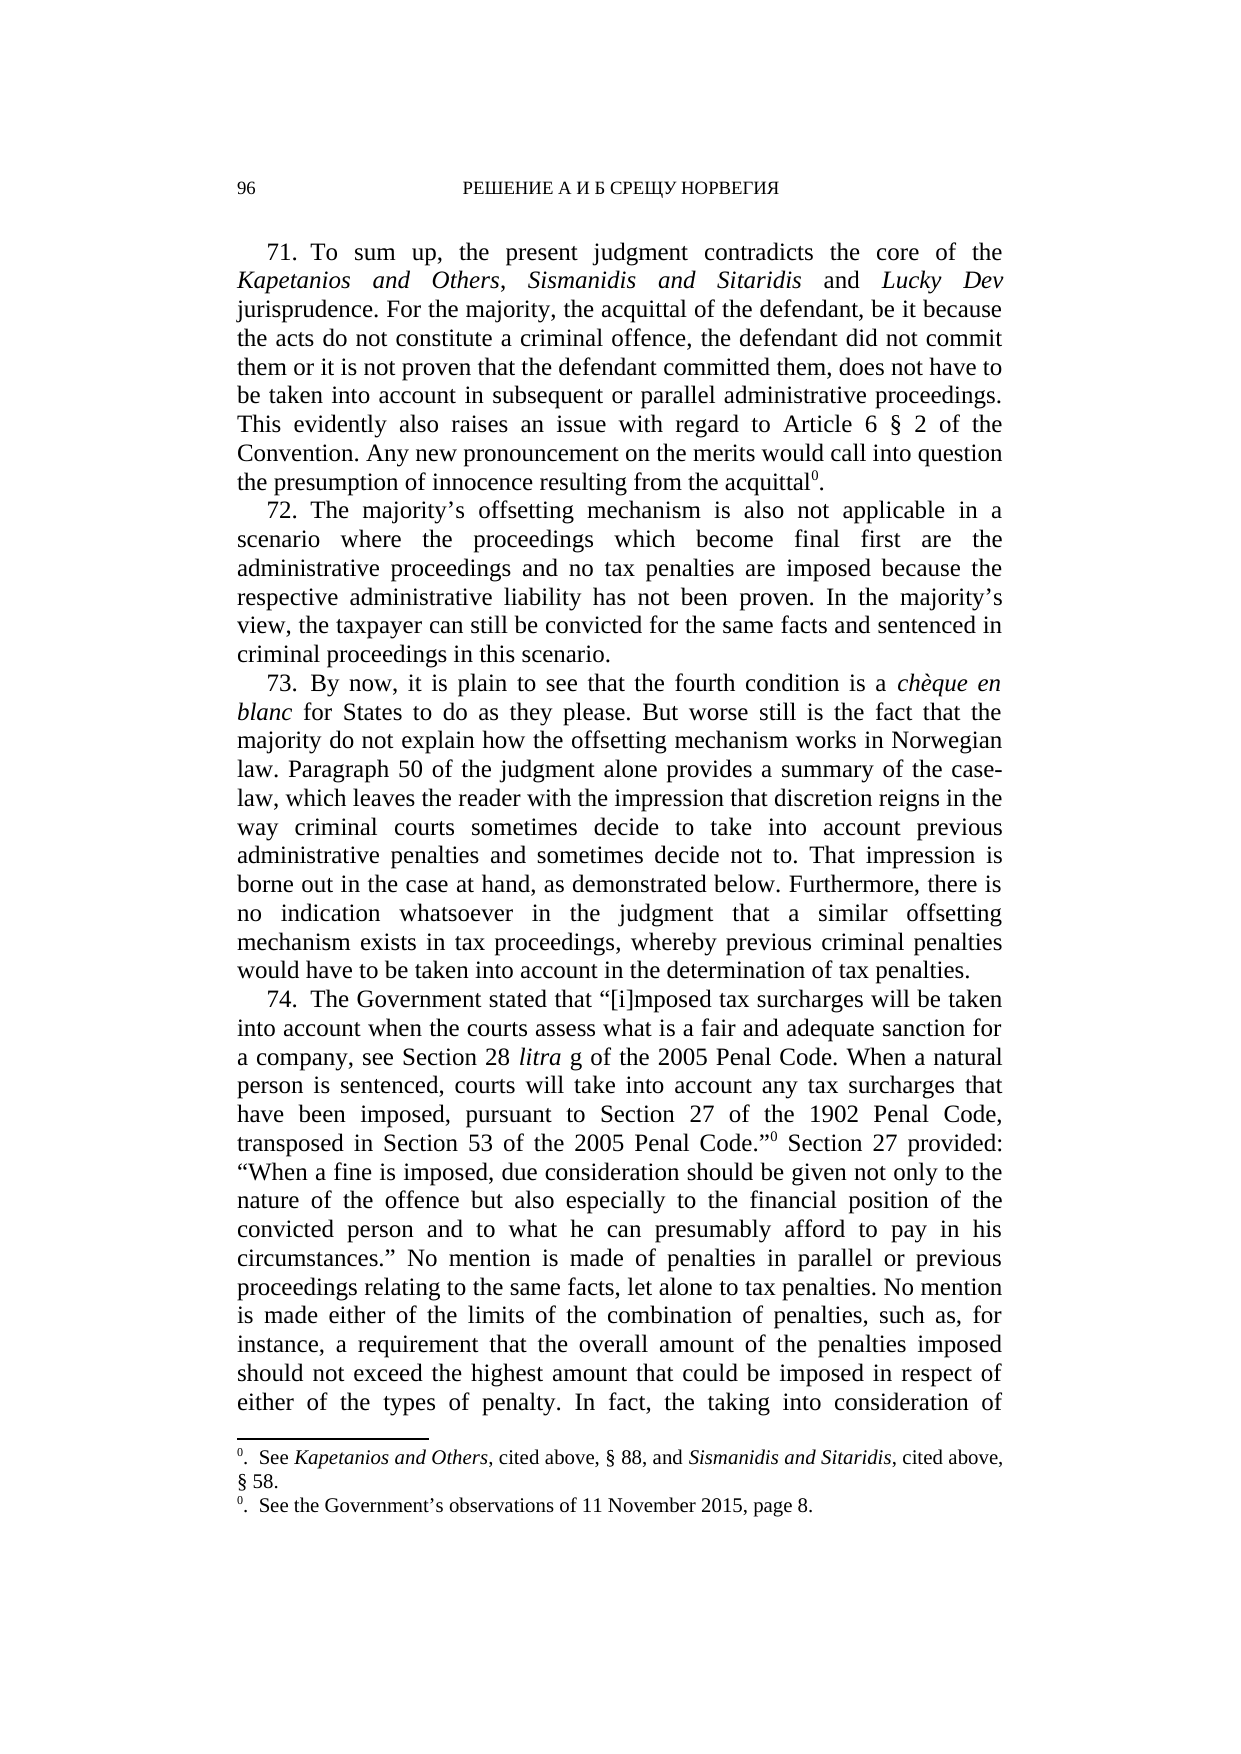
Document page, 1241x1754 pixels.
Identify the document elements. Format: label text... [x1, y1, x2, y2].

text 72. The majority’s offsetting mechanism is also not applicable in a scenario where the proceedings which become final first are the administrative proceedings and no tax penalties are imposed because the respective administrative liability has not been proven. In the majority’s view, the taxpayer can still be convicted for the same facts and sentenced in criminal proceedings in this scenario. [237, 496, 1003, 668]
text 73. By now, it is plain to see that the fourth condition is a chèque en blanc for States to do as they please. But worse still is the fact that the majority do not explain how the offsetting mechanism works in Norwegian law. Paragraph 50 of the judgment alone provides a summary of the case-law, which leaves the reader with the impression that discretion reigns in the way criminal courts sometimes decide to take into account previous administrative penalties and sometimes decide not to. That impression is borne out in the case at hand, as demonstrated below. Furthermore, there is no indication whatsoever in the judgment that a similar offsetting mechanism exists in tax proceedings, whereby previous criminal penalties would have to be taken into account in the determination of tax penalties. [237, 668, 1003, 984]
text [237, 984, 1003, 1416]
text 71. To sum up, the present judgment contradicts the core of the Kapetanios and Others, Sismanidis and Sitaridis and Lucky Dev jurisprudence. For the majority, the acquittal of the defendant, be it because the acts do not constitute a criminal offence, the defendant did not commit them or it is not proven that the defendant committed them, does not have to be taken into account in subsequent or parallel administrative proceedings. This evidently also raises an issue with regard to Article 6 § 2 of the Convention. Any new pronouncement on the merits would call into question the presumption of innocence resulting from the acquittal. [237, 237, 1003, 496]
